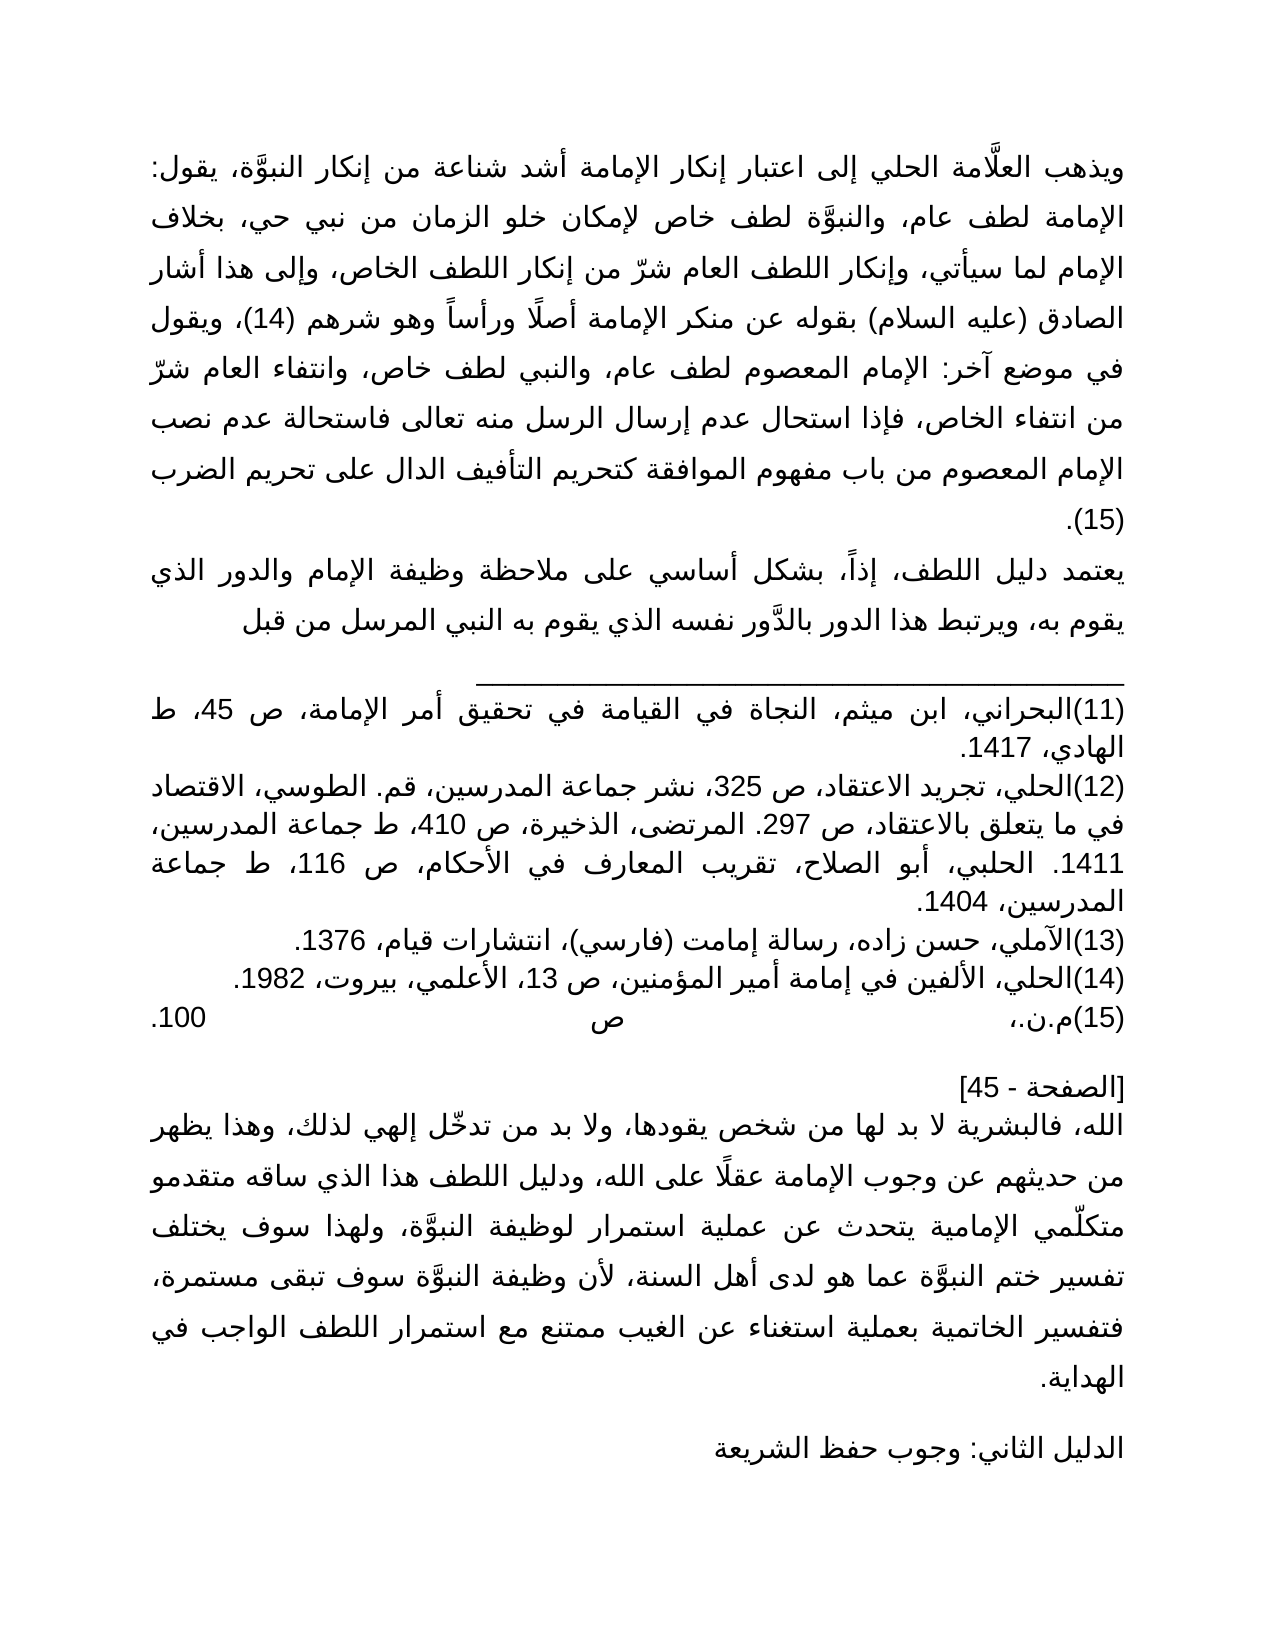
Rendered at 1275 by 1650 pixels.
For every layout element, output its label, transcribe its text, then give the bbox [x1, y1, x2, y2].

text ويذهب العلَّامة الحلي إلى اعتبار إنكار الإمامة أشد شناعة من إنكار النبوَّة، يقول: الإمامة لطف عام، والنبوَّة لطف خاص لإمكان خلو الزمان من نبي حي، بخلاف الإمام لما سيأتي، وإنكار اللطف العام شرّ من إنكار اللطف الخاص، وإلى هذا أشار الصادق (عليه السلام) بقوله عن منكر الإمامة أصلًا ورأساً وهو شرهم (14)، ويقول في موضع آخر: الإمام المعصوم لطف عام، والنبي لطف خاص، وانتفاء العام شرّ من انتفاء الخاص، فإذا استحال عدم إرسال الرسل منه تعالى فاستحالة عدم نصب الإمام المعصوم من باب مفهوم الموافقة كتحريم التأفيف الدال على تحريم الضرب (15). [150, 150, 1125, 536]
text (14)الحلي، الألفين في إمامة أمير المؤمنين، ص 13، الأعلمي، بيروت، 1982. [150, 961, 1125, 995]
text [الصفحة - 45] [150, 1070, 1125, 1103]
text ________________________________________ [150, 653, 1125, 687]
text الدليل الثاني: وجوب حفظ الشريعة [150, 1431, 1125, 1465]
text (12)الحلي، تجريد الاعتقاد، ص 325، نشر جماعة المدرسين، قم. الطوسي، الاقتصاد في ما يتعلق بالاعتقاد، ص 297. المرتضى، الذخيرة، ص 410، ط جماعة المدرسين، 1411. الحلبي، أبو الصلاح، تقريب المعارف في الأحكام، ص 116، ط جماعة المدرسين، 1404. [150, 769, 1125, 918]
text الله، فالبشرية لا بد لها من شخص يقودها، ولا بد من تدخّل إلهي لذلك، وهذا يظهر من حديثهم عن وجوب الإمامة عقلًا على الله، ودليل اللطف هذا الذي ساقه متقدمو متكلّمي الإمامية يتحدث عن عملية استمرار لوظيفة النبوَّة، ولهذا سوف يختلف تفسير ختم النبوَّة عما هو لدى أهل السنة، لأن وظيفة النبوَّة سوف تبقى مستمرة، فتفسير الخاتمية بعملية استغناء عن الغيب ممتنع مع استمرار اللطف الواجب في الهداية. [150, 1108, 1125, 1393]
text (15)م.ن.، ص 100. [150, 1000, 1125, 1066]
text (13)الآملي، حسن زاده، رسالة إمامت (فارسي)، انتشارات قيام، 1376. [150, 923, 1125, 956]
text يعتمد دليل اللطف، إذاً، بشكل أساسي على ملاحظة وظيفة الإمام والدور الذي يقوم به، ويرتبط هذا الدور بالدَّور نفسه الذي يقوم به النبي المرسل من قبل [150, 552, 1125, 636]
text (11)البحراني، ابن ميثم، النجاة في القيامة في تحقيق أمر الإمامة، ص 45، ط الهادي، 1417. [150, 692, 1125, 764]
